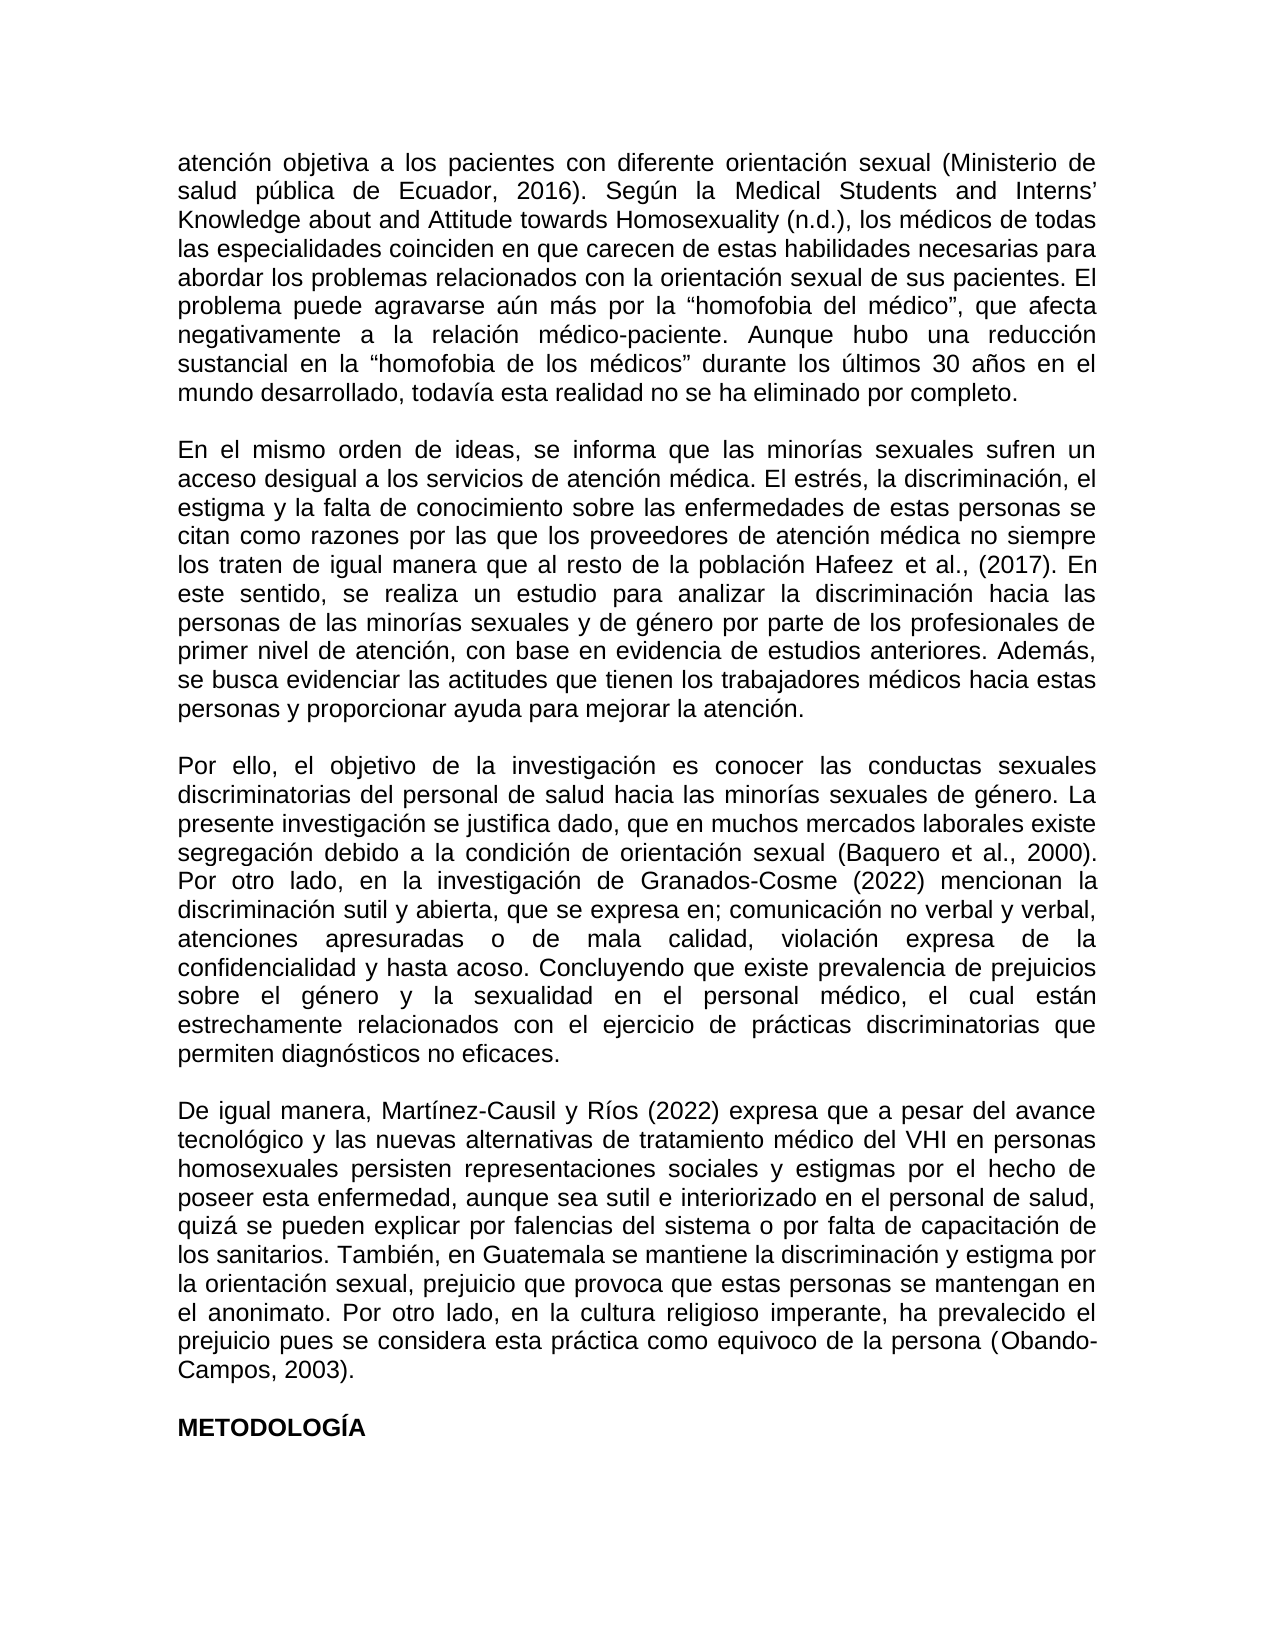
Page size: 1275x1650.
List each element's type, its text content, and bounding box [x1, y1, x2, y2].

text METODOLOGÍA [177, 1413, 1098, 1441]
text Por ello, el objetivo de la investigación es conocer las conductas sexuales discriminatorias del personal de salud hacia las minorías sexuales de género. La presente investigación se justifica dado, que en muchos mercados laborales existe segregación debido a la condición de orientación sexual (Baquero et al., 2000). Por otro lado, en la investigación de Granados-Cosme (2022) mencionan la discriminación sutil y abierta, que se expresa en; comunicación no verbal y verbal, atenciones apresuradas o de mala calidad, violación expresa de la confidencialidad y hasta acoso. Concluyendo que existe prevalencia de prejuicios sobre el género y la sexualidad en el personal médico, el cual están estrechamente relacionados con el ejercicio de prácticas discriminatorias que permiten diagnósticos no eficaces. [177, 751, 1098, 1068]
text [177, 148, 1098, 406]
text De igual manera, Martínez-Causil y Ríos (2022) expresa que a pesar del avance tecnológico y las nuevas alternativas de tratamiento médico del VHI en personas homosexuales persisten representaciones sociales y estigmas por el hecho de poseer esta enfermedad, aunque sea sutil e interiorizado en el personal de salud, quizá se pueden explicar por falencias del sistema o por falta de capacitación de los sanitarios. También, en Guatemala se mantiene la discriminación y estigma por la orientación sexual, prejuicio que provoca que estas personas se mantengan en el anonimato. Por otro lado, en la cultura religioso imperante, ha prevalecido el prejuicio pues se considera esta práctica como equivoco de la persona (Obando-Campos, 2003). [177, 1096, 1098, 1384]
text En el mismo orden de ideas, se informa que las minorías sexuales sufren un acceso desigual a los servicios de atención médica. El estrés, la discriminación, el estigma y la falta de conocimiento sobre las enfermedades de estas personas se citan como razones por las que los proveedores de atención médica no siempre los traten de igual manera que al resto de la población Hafeez et al., (2017). En este sentido, se realiza un estudio para analizar la discriminación hacia las personas de las minorías sexuales y de género por parte de los profesionales de primer nivel de atención, con base en evidencia de estudios anteriores. Además, se busca evidenciar las actitudes que tienen los trabajadores médicos hacia estas personas y proporcionar ayuda para mejorar la atención. [177, 435, 1098, 723]
